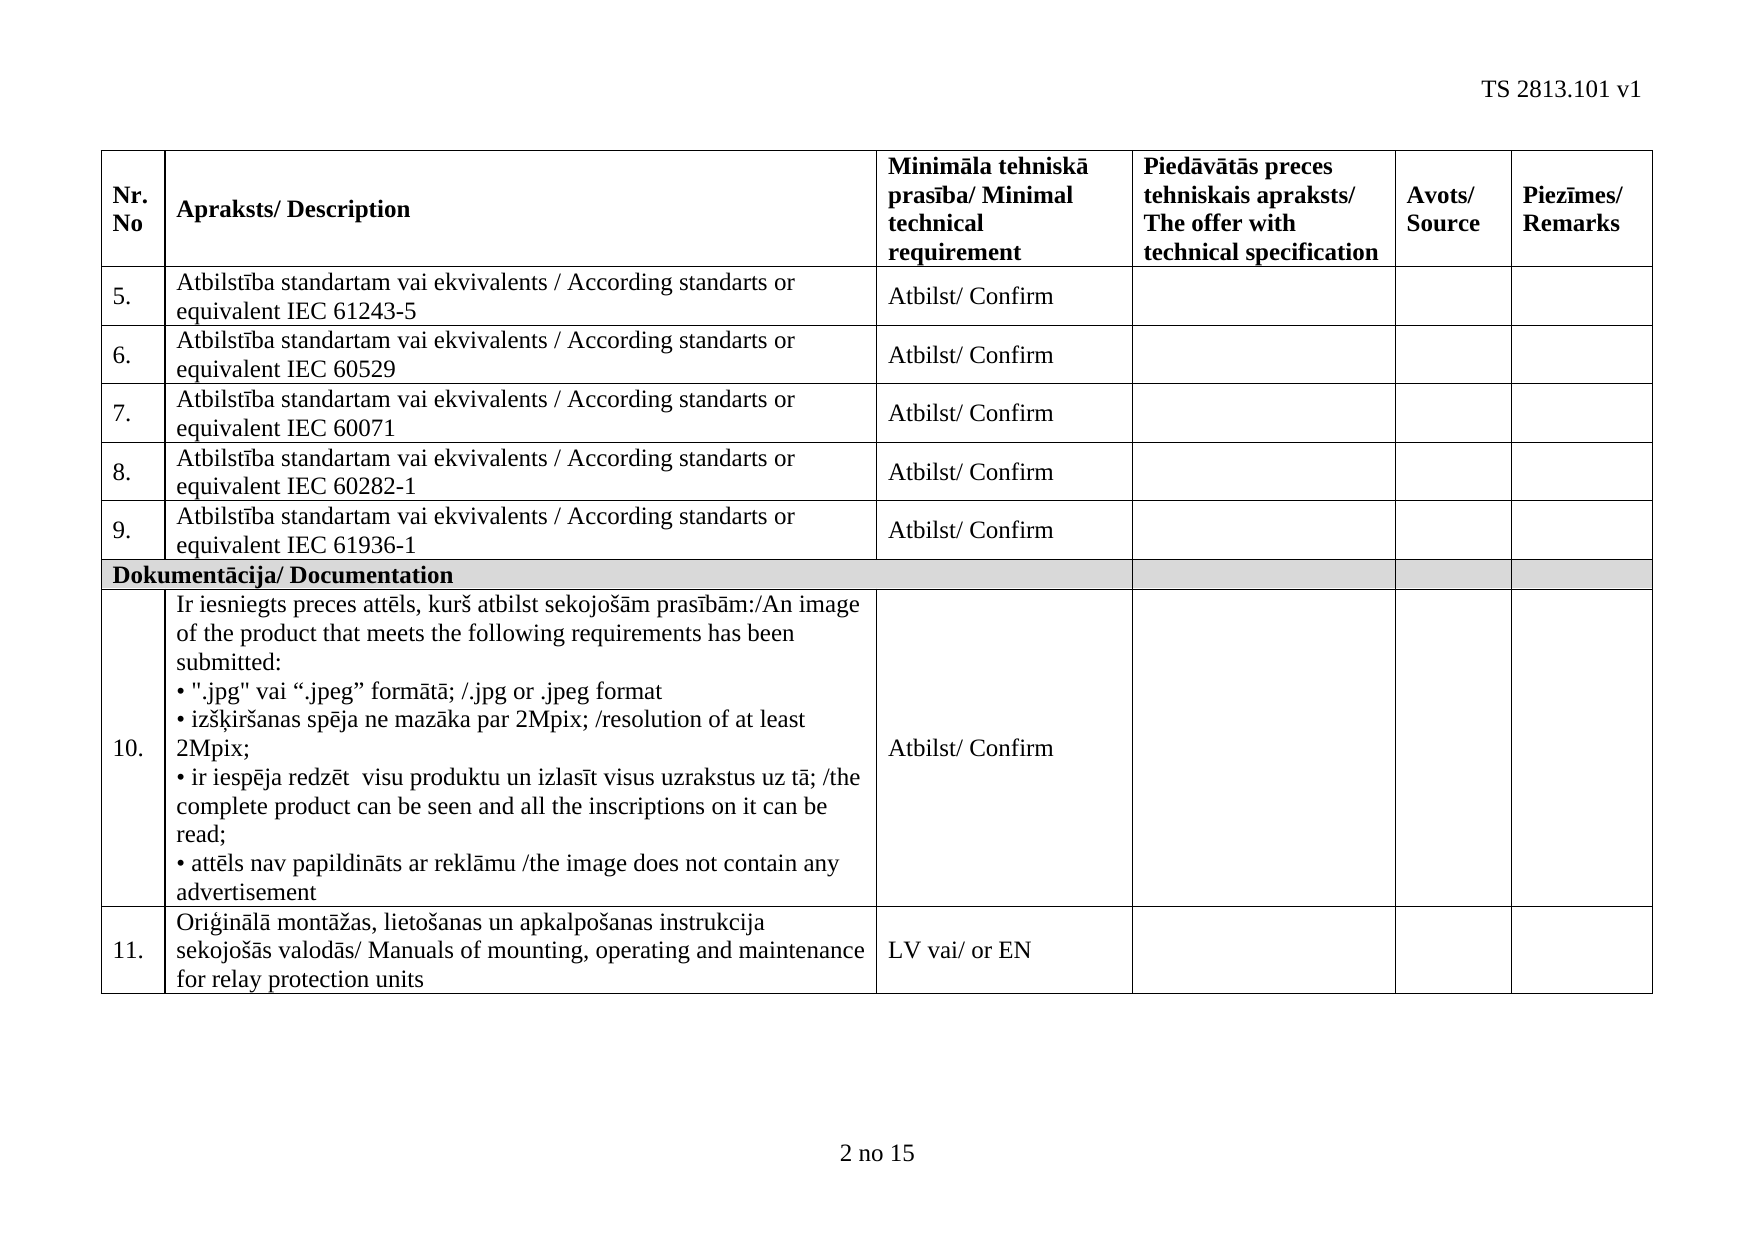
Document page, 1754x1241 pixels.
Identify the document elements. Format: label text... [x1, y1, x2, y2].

table_cell [102, 384, 164, 442]
table_cell Atbilstība standartam vai ekvivalents / According standarts or equivalent IEC 61936-1 [166, 501, 876, 559]
table_cell Oriģinālā montāžas, lietošanas un apkalpošanas instrukcija sekojošās valodās/ Manuals of mounting, operating and maintenance for relay protection units [166, 907, 876, 993]
table_cell Atbilst/ Confirm [877, 267, 1132, 324]
table_cell [1133, 501, 1395, 559]
table_cell [1133, 590, 1395, 906]
table_cell [102, 590, 164, 906]
table_cell [1512, 560, 1652, 588]
table_cell [1512, 443, 1652, 500]
table_cell [1396, 560, 1511, 588]
table_cell Dokumentācija/ Documentation [102, 560, 1132, 588]
table_cell Atbilstība standartam vai ekvivalents / According standarts or equivalent IEC 61243-5 [166, 267, 876, 324]
table_cell [1133, 326, 1395, 383]
table_cell [1512, 384, 1652, 442]
table_cell Atbilst/ Confirm [877, 501, 1132, 559]
table_cell [1133, 907, 1395, 993]
table_cell Atbilstība standartam vai ekvivalents / According standarts or equivalent IEC 60071 [166, 384, 876, 442]
table_cell [102, 267, 164, 324]
table_header Avots/ Source [1396, 151, 1511, 266]
table_cell [1133, 443, 1395, 500]
table_cell [1512, 907, 1652, 993]
table_cell [102, 443, 164, 500]
table_header Apraksts/ Description [166, 151, 876, 266]
table_cell [1133, 267, 1395, 324]
table_cell [1133, 384, 1395, 442]
table_cell Atbilst/ Confirm [877, 590, 1132, 906]
table_cell [1396, 501, 1511, 559]
table_cell [1133, 560, 1395, 588]
table_cell [1396, 907, 1511, 993]
table_header Piezīmes/ Remarks [1512, 151, 1652, 266]
table_cell [1512, 590, 1652, 906]
table_cell Ir iesniegts preces attēls, kurš atbilst sekojošām prasībām:/An image of the product that meets the following requirements has been submitted: • ".jpg" vai “.jpeg” formātā; /.jpg or .jpeg format • izšķiršanas spēja ne mazāka par 2Mpix; /resolution of at least 2Mpix; • ir iespēja redzēt visu produktu un izlasīt visus uzrakstus uz tā; /the complete product can be seen and all the inscriptions on it can be read; • attēls nav papildināts ar reklāmu /the image does not contain any advertisement [166, 590, 876, 906]
table_cell [102, 907, 164, 993]
table_header Piedāvātās preces tehniskais apraksts/ The offer with technical specification [1133, 151, 1395, 266]
table_cell Atbilstība standartam vai ekvivalents / According standarts or equivalent IEC 60529 [166, 326, 876, 383]
table_cell Atbilst/ Confirm [877, 326, 1132, 383]
table_cell [1512, 501, 1652, 559]
table_cell [1396, 443, 1511, 500]
table_cell Atbilst/ Confirm [877, 443, 1132, 500]
table_cell [1396, 326, 1511, 383]
table_cell [102, 501, 164, 559]
table_cell [1396, 267, 1511, 324]
table_cell LV vai/ or EN [877, 907, 1132, 993]
table_header Nr. No [102, 151, 164, 266]
table_cell [102, 326, 164, 383]
table_cell [1512, 326, 1652, 383]
table_header Minimāla tehniskā prasība/ Minimal technical requirement [877, 151, 1132, 266]
table_cell Atbilst/ Confirm [877, 384, 1132, 442]
table_cell [1396, 590, 1511, 906]
table_cell [1396, 384, 1511, 442]
table_cell Atbilstība standartam vai ekvivalents / According standarts or equivalent IEC 60282-1 [166, 443, 876, 500]
table_cell [1512, 267, 1652, 324]
